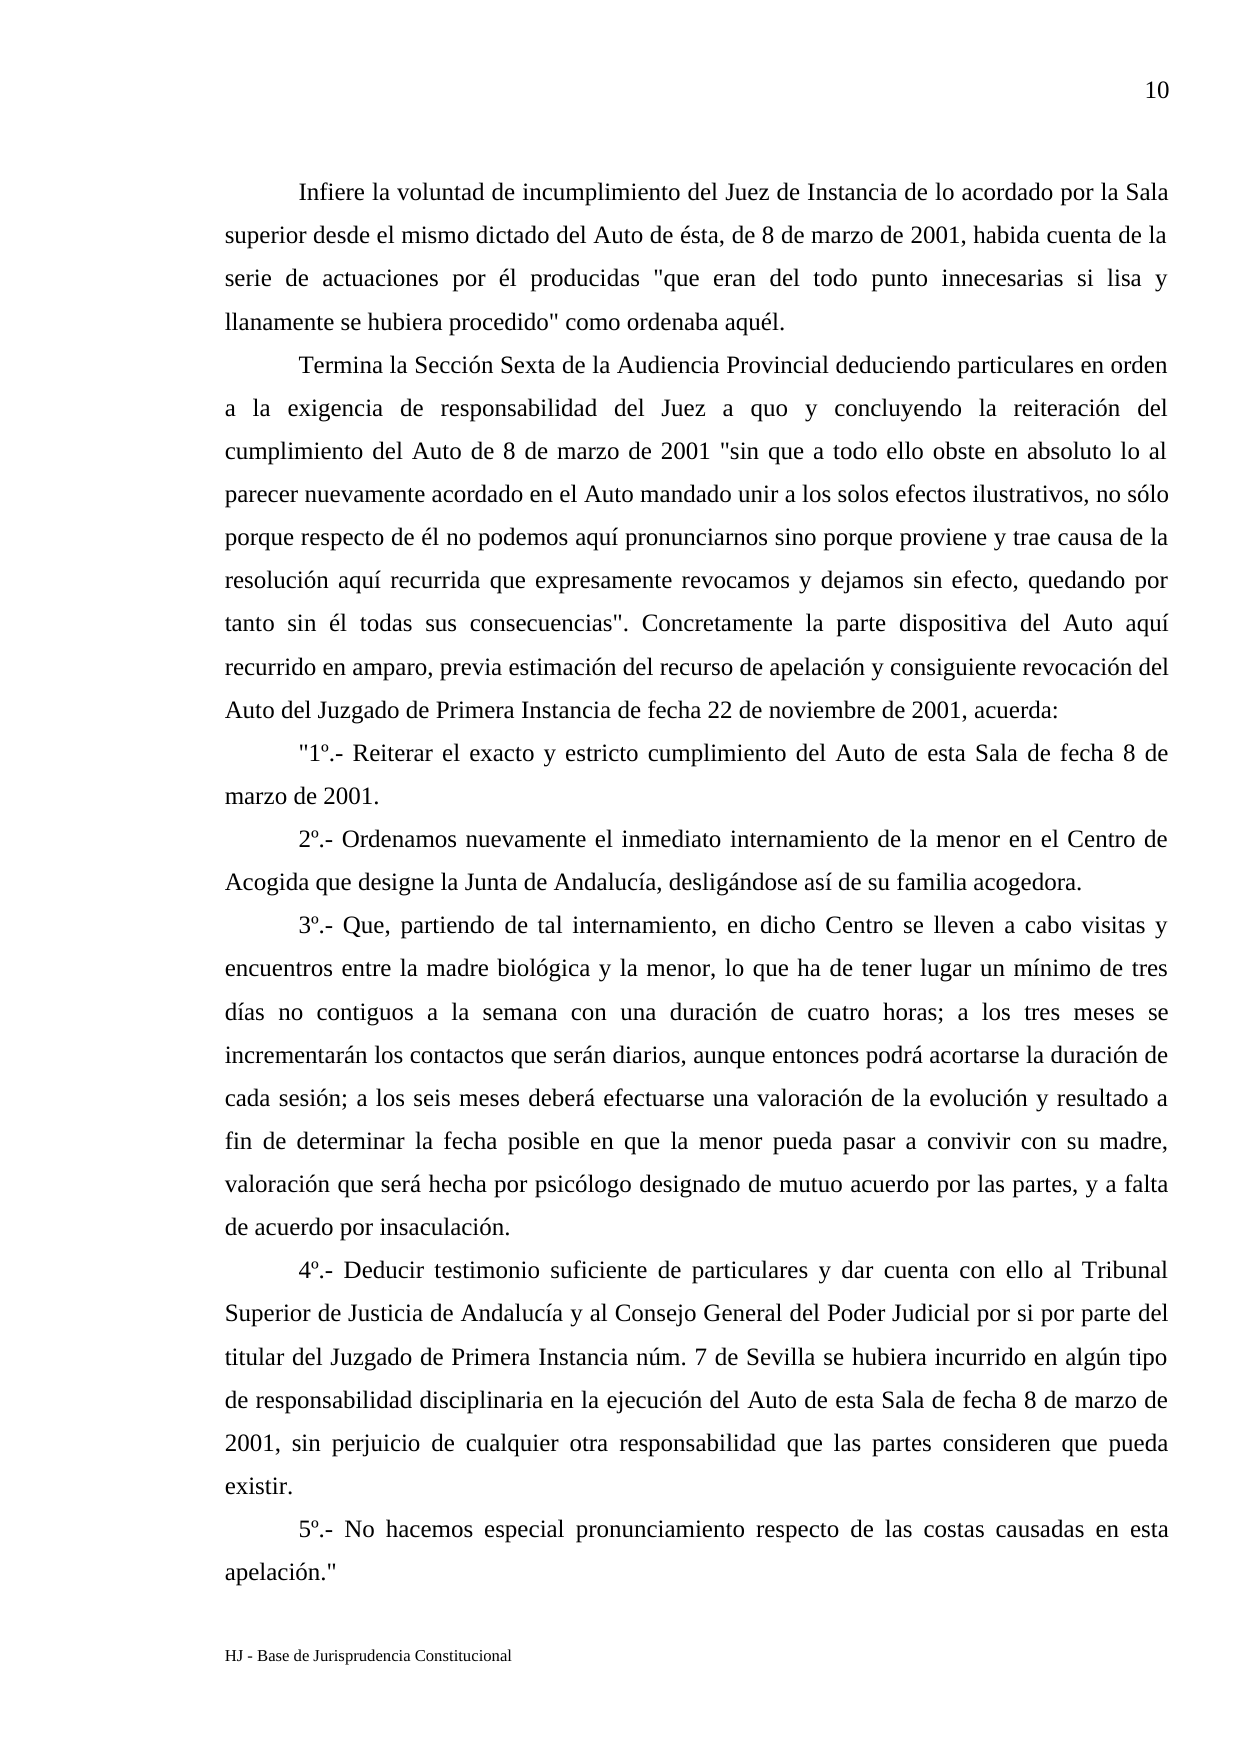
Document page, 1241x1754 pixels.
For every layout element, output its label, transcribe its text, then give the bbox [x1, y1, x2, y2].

text 2º.- Ordenamos nuevamente el inmediato internamiento de la menor en el Centro de Acogida que designe la Junta de Andalucía, desligándose así de su familia acogedora. [224, 824, 1169, 896]
text 3º.- Que, partiendo de tal internamiento, en dicho Centro se lleven a cabo visitas y encuentros entre la madre biológica y la menor, lo que ha de tener lugar un mínimo de tres días no contiguos a la semana con una duración de cuatro horas; a los tres meses se incrementarán los contactos que serán diarios, aunque entonces podrá acortarse la duración de cada sesión; a los seis meses deberá efectuarse una valoración de la evolución y resultado a fin de determinar la fecha posible en que la menor pueda pasar a convivir con su madre, valoración que será hecha por psicólogo designado de mutuo acuerdo por las partes, y a falta de acuerdo por insaculación. [224, 910, 1169, 1241]
text "1º.- Reiterar el exacto y estricto cumplimiento del Auto de esta Sala de fecha 8 de marzo de 2001. [224, 738, 1169, 810]
text 5º.- No hacemos especial pronunciamiento respecto de las costas causadas en esta apelación." [224, 1514, 1169, 1586]
text Termina la Sección Sexta de la Audiencia Provincial deduciendo particulares en orden a la exigencia de responsabilidad del Juez a quo y concluyendo la reiteración del cumplimiento del Auto de 8 de marzo de 2001 "sin que a todo ello obste en absoluto lo al parecer nuevamente acordado en el Auto mandado unir a los solos efectos ilustrativos, no sólo porque respecto de él no podemos aquí pronunciarnos sino porque proviene y trae causa de la resolución aquí recurrida que expresamente revocamos y dejamos sin efecto, quedando por tanto sin él todas sus consecuencias". Concretamente la parte dispositiva del Auto aquí recurrido en amparo, previa estimación del recurso de apelación y consiguiente revocación del Auto del Juzgado de Primera Instancia de fecha 22 de noviembre de 2001, acuerda: [224, 350, 1169, 723]
text Infiere la voluntad de incumplimiento del Juez de Instancia de lo acordado por la Sala superior desde el mismo dictado del Auto de ésta, de 8 de marzo de 2001, habida cuenta de la serie de actuaciones por él producidas "que eran del todo punto innecesarias si lisa y llanamente se hubiera procedido" como ordenaba aquél. [224, 177, 1169, 335]
text 4º.- Deducir testimonio suficiente de particulares y dar cuenta con ello al Tribunal Superior de Justicia de Andalucía y al Consejo General del Poder Judicial por si por parte del titular del Juzgado de Primera Instancia núm. 7 de Sevilla se hubiera incurrido en algún tipo de responsabilidad disciplinaria en la ejecución del Auto de esta Sala de fecha 8 de marzo de 2001, sin perjuicio de cualquier otra responsabilidad que las partes consideren que pueda existir. [224, 1255, 1169, 1500]
